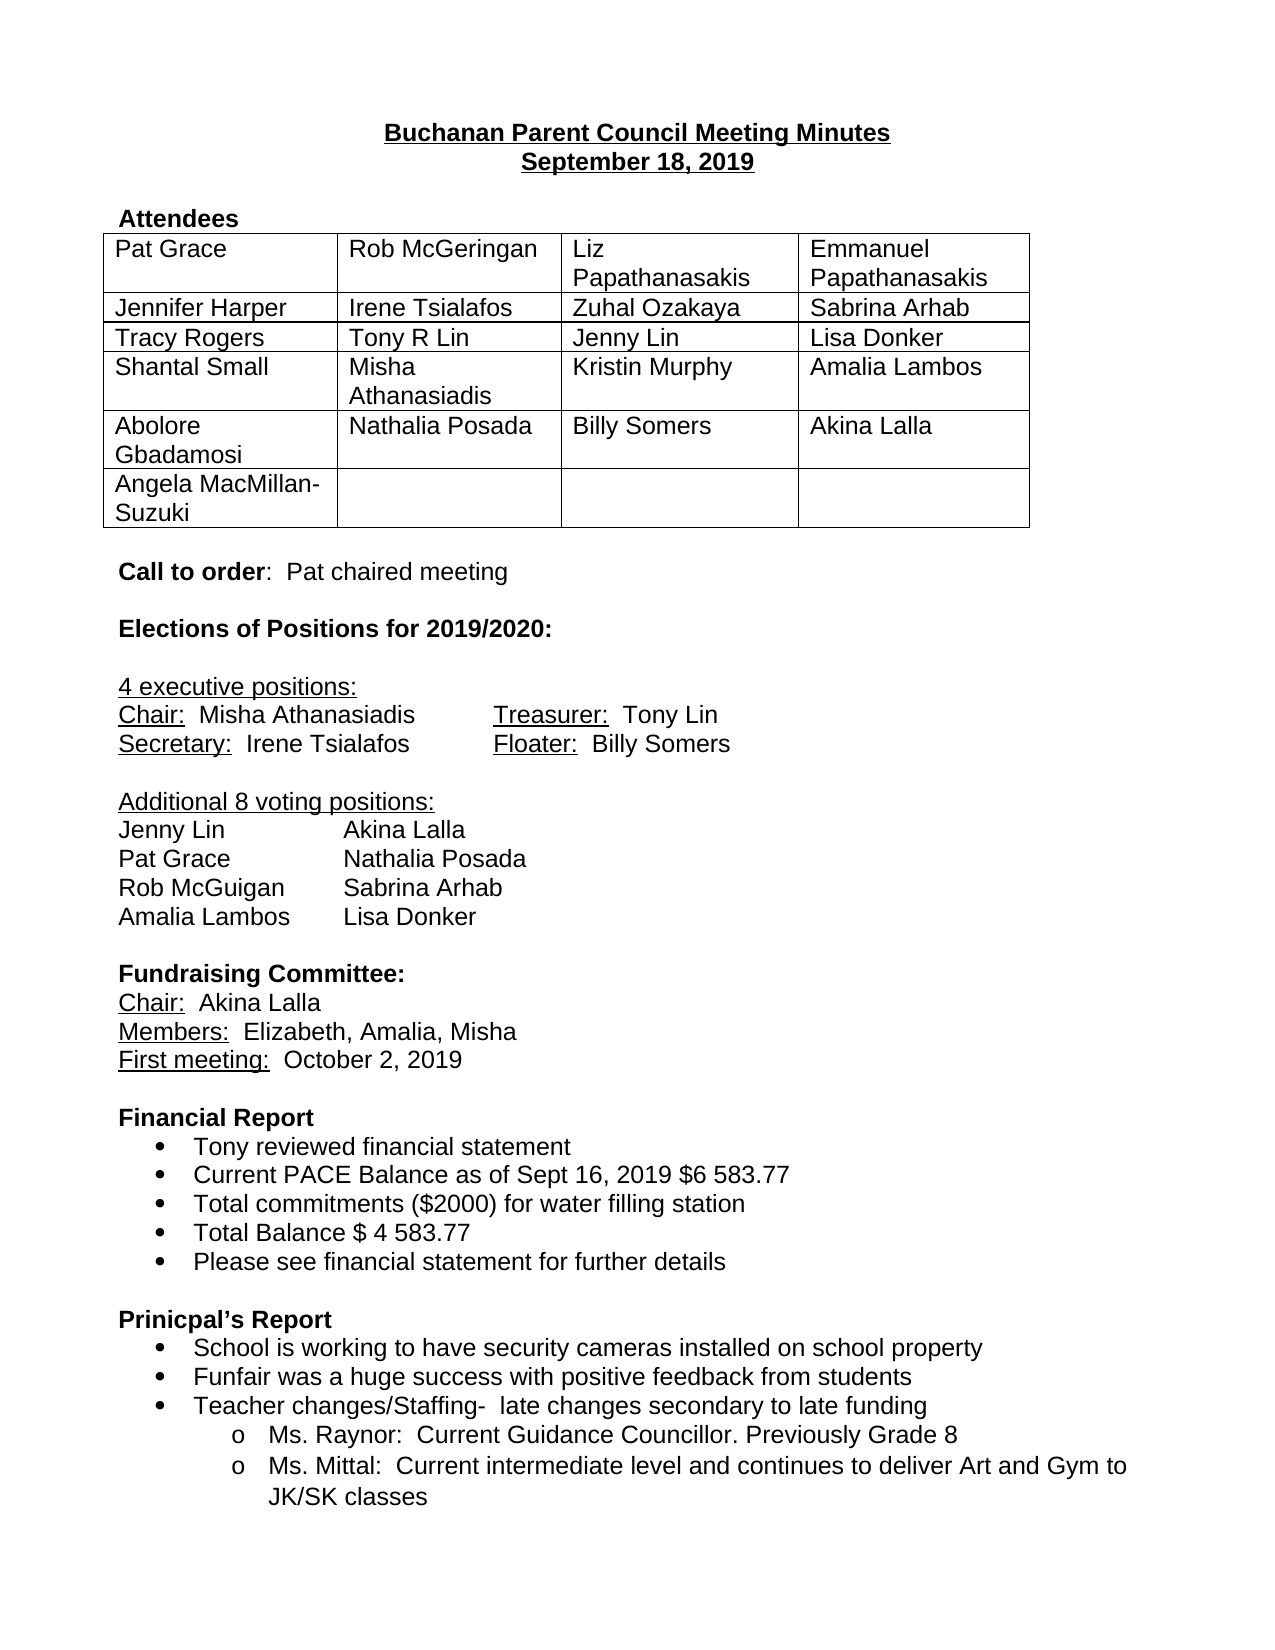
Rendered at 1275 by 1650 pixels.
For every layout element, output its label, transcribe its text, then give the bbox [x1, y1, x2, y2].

text Members: Elizabeth, Amalia, Misha [118, 1017, 1157, 1045]
list Ms. Mittal: Current intermediate level and continues to deliver Art and Gym to JK/SK classes [231, 1451, 1157, 1511]
text Secretary: Irene Tsialafos Floater: Billy Somers [118, 729, 1157, 758]
list School is working to have security cameras installed on school property [156, 1333, 1157, 1362]
text Pat Grace Nathalia Posada [118, 844, 1157, 873]
table_header Liz Papathanasakis [562, 234, 798, 292]
table_cell Billy Somers [562, 411, 798, 468]
list Ms. Raynor: Current Guidance Councillor. Previously Grade 8 [231, 1420, 1157, 1451]
table_cell Jenny Lin [562, 323, 798, 351]
table_cell Jennifer Harper [104, 293, 337, 321]
list Teacher changes/Staffing- late changes secondary to late funding [156, 1391, 1157, 1420]
table_cell Misha Athanasiadis [338, 352, 561, 410]
text Financial Report [118, 1103, 1157, 1132]
list Total Balance $ 4 583.77 [156, 1218, 1157, 1247]
text Amalia Lambos Lisa Donker [118, 902, 1157, 930]
table_cell Shantal Small [104, 352, 337, 410]
table_header Rob McGeringan [338, 234, 561, 292]
table_cell Tony R Lin [338, 323, 561, 351]
list Tony reviewed financial statement [156, 1132, 1157, 1161]
table_header Pat Grace [104, 234, 337, 292]
text Additional 8 voting positions: [118, 787, 1157, 815]
text First meeting: October 2, 2019 [118, 1045, 1157, 1074]
table_cell Zuhal Ozakaya [562, 293, 798, 321]
text Attendees [118, 204, 1157, 233]
text Fundraising Committee: [118, 959, 1157, 988]
table_header Emmanuel Papathanasakis [799, 234, 1029, 292]
text Rob McGuigan Sabrina Arhab [118, 873, 1157, 902]
table_cell Kristin Murphy [562, 352, 798, 410]
text Chair: Misha Athanasiadis Treasurer: Tony Lin [118, 700, 1157, 729]
table_cell Lisa Donker [799, 323, 1029, 351]
table_cell Irene Tsialafos [338, 293, 561, 321]
table_cell Angela MacMillan-Suzuki [104, 469, 337, 527]
text Elections of Positions for 2019/2020: [118, 614, 1157, 643]
table_cell Tracy Rogers [104, 323, 337, 351]
list Please see financial statement for further details [156, 1247, 1157, 1276]
table_cell Akina Lalla [799, 411, 1029, 468]
list Total commitments ($2000) for water filling station [156, 1189, 1157, 1218]
list Funfair was a huge success with positive feedback from students [156, 1362, 1157, 1391]
table_cell Abolore Gbadamosi [104, 411, 337, 468]
text Buchanan Parent Council Meeting Minutes [118, 118, 1157, 147]
text Chair: Akina Lalla [118, 988, 1157, 1017]
table_cell Amalia Lambos [799, 352, 1029, 410]
text 4 executive positions: [118, 672, 1157, 700]
table_cell [799, 469, 1029, 527]
table_cell [338, 469, 561, 527]
table_cell [562, 469, 798, 527]
table_cell Sabrina Arhab [799, 293, 1029, 321]
text September 18, 2019 [118, 147, 1157, 176]
text Prinicpal’s Report [118, 1305, 1157, 1333]
text Jenny Lin Akina Lalla [118, 815, 1157, 844]
text Call to order: Pat chaired meeting [118, 557, 1157, 585]
table_cell Nathalia Posada [338, 411, 561, 468]
list Current PACE Balance as of Sept 16, 2019 $6 583.77 [156, 1161, 1157, 1189]
